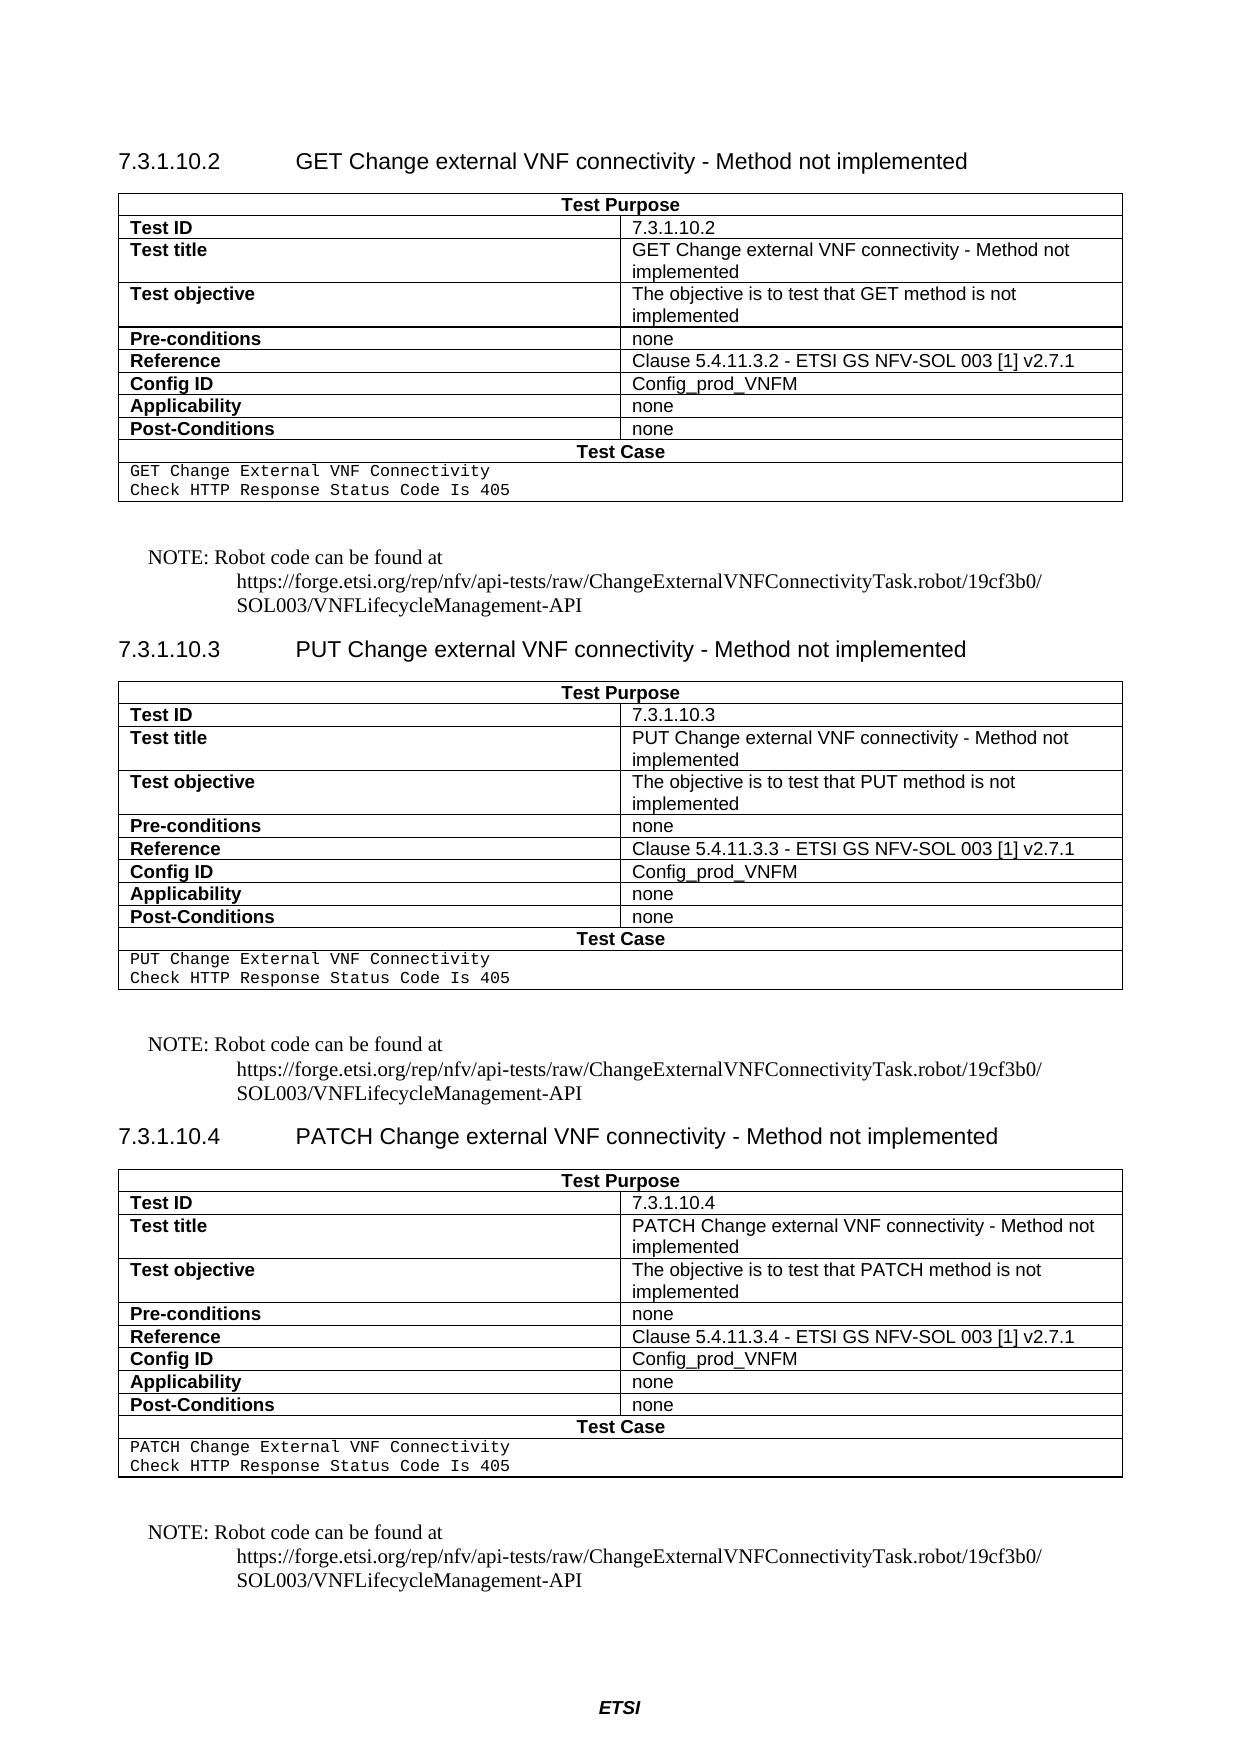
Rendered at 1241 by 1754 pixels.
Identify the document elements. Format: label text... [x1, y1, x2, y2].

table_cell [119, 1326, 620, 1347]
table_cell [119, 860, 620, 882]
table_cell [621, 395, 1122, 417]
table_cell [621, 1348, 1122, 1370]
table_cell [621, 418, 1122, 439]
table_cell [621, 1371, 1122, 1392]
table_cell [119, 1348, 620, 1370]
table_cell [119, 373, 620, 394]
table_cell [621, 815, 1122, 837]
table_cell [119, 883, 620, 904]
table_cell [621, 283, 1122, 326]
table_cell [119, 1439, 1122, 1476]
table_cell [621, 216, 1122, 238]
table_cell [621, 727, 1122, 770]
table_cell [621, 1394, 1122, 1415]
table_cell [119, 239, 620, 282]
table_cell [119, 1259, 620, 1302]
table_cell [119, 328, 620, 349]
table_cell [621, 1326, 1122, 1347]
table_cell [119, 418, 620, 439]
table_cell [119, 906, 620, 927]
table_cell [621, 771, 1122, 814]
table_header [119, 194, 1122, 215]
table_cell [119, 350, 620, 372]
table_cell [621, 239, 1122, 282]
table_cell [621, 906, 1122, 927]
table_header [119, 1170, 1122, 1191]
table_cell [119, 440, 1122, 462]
text NOTE: Robot code can be found at https://forge.etsi.org/rep/nfv/api-tests/raw/ChangeExternalVNFConnectivityTask.robot/19cf3b0/SOL003/VNFLifecycleManagement-API [148, 544, 1122, 617]
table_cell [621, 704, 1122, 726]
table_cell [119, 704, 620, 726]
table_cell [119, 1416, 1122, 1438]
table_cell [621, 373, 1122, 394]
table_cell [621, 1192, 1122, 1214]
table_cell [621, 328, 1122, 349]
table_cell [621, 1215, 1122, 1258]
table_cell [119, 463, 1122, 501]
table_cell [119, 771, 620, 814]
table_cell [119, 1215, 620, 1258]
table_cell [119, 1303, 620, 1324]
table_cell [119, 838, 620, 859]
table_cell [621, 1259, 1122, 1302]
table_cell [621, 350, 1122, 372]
subtitle 7.3.1.10.3 PUT Change external VNF connectivity - Method not implemented [118, 636, 1122, 662]
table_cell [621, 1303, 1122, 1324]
text NOTE: Robot code can be found at https://forge.etsi.org/rep/nfv/api-tests/raw/ChangeExternalVNFConnectivityTask.robot/19cf3b0/SOL003/VNFLifecycleManagement-API [148, 1032, 1122, 1104]
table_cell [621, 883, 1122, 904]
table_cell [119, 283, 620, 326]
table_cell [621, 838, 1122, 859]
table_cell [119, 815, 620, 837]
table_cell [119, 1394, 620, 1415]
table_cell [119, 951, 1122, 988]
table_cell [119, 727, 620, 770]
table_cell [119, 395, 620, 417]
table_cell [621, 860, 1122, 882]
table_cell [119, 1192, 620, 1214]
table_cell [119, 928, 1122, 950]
subtitle 7.3.1.10.2 GET Change external VNF connectivity - Method not implemented [118, 148, 1122, 174]
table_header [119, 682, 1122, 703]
subtitle 7.3.1.10.4 PATCH Change external VNF connectivity - Method not implemented [118, 1123, 1122, 1150]
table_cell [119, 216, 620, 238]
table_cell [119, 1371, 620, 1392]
text NOTE: Robot code can be found at https://forge.etsi.org/rep/nfv/api-tests/raw/ChangeExternalVNFConnectivityTask.robot/19cf3b0/SOL003/VNFLifecycleManagement-API [148, 1520, 1122, 1592]
